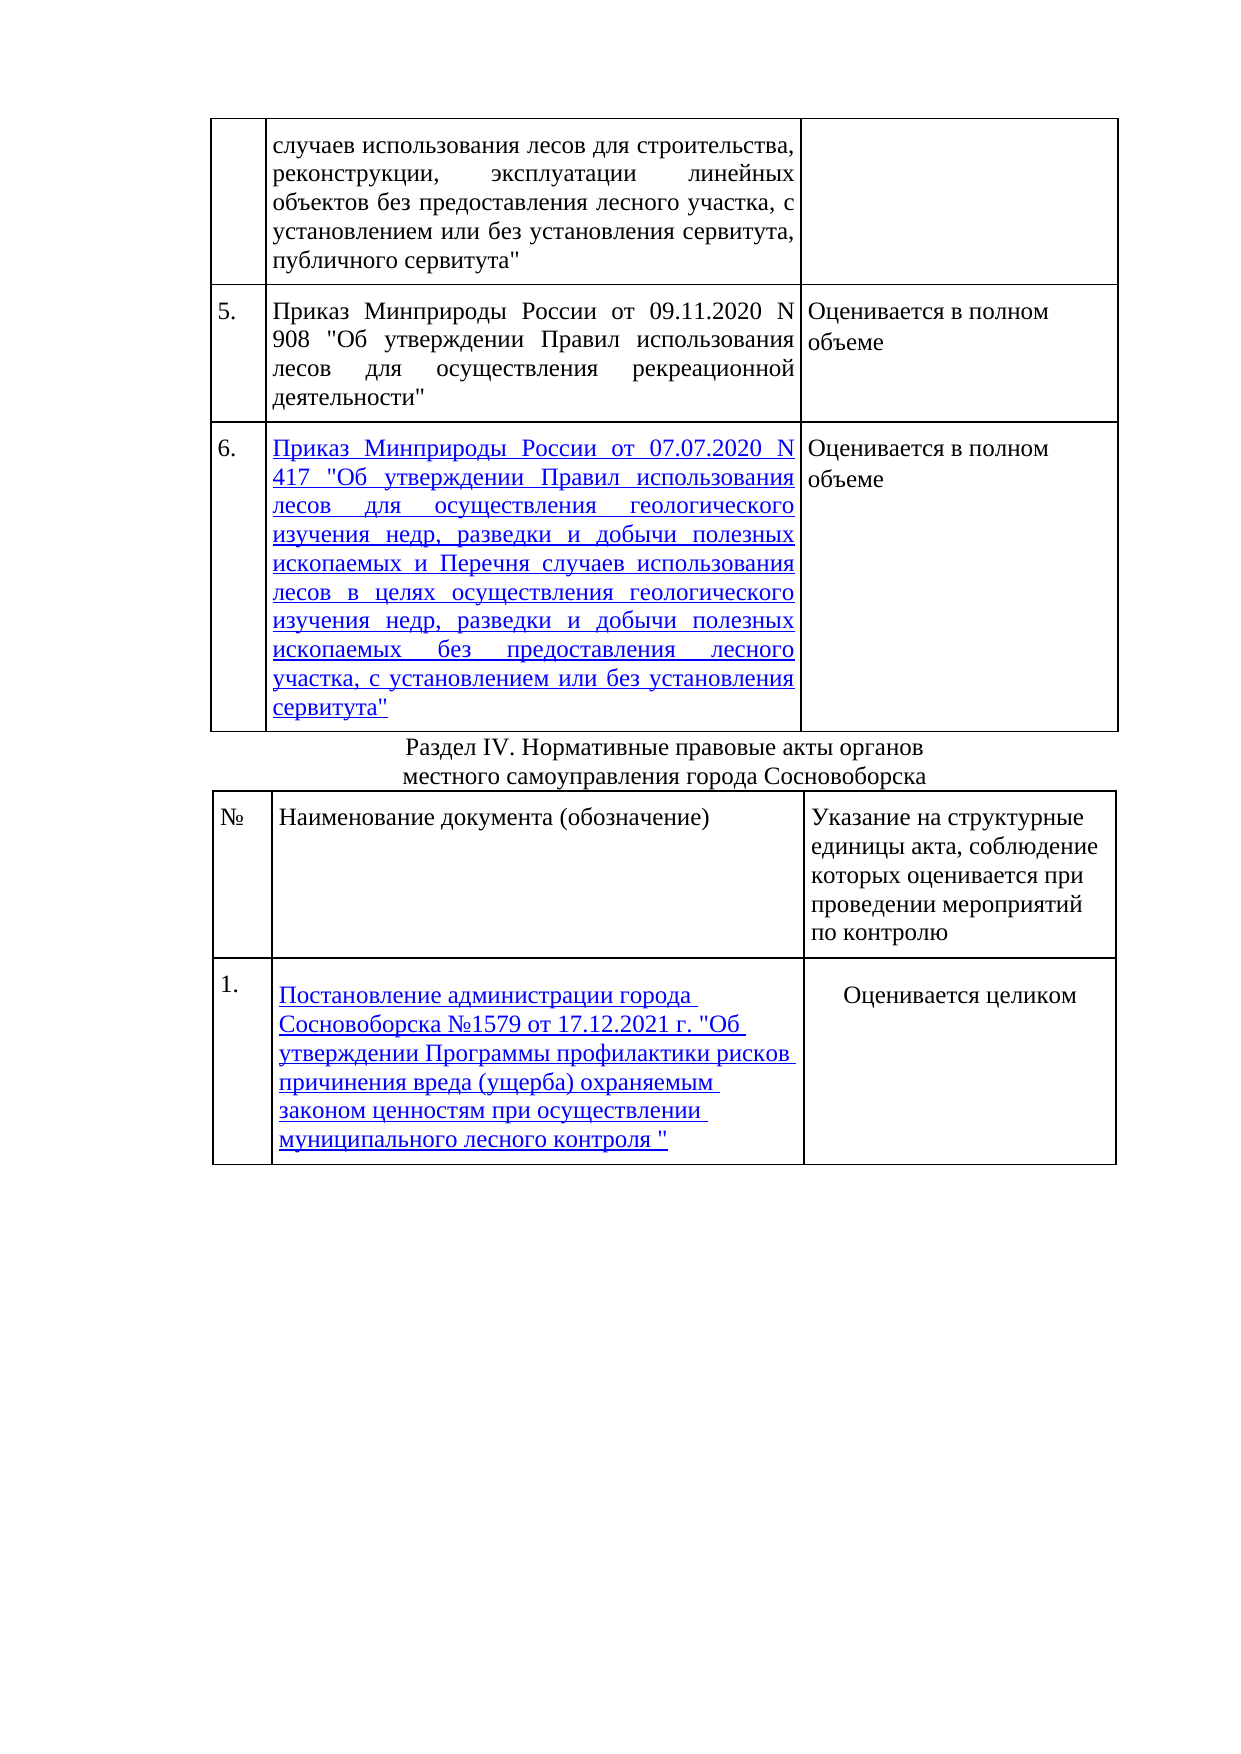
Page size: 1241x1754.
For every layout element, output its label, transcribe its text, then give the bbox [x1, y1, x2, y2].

table_header Указание на структурные единицы акта, соблюдение которых оценивается при проведении мероприятий по контролю [805, 792, 1115, 957]
text Раздел IV. Нормативные правовые акты органов [177, 732, 1152, 761]
table_cell 4. [212, 119, 265, 284]
table_cell Приказ Минприроды России от 07.07.2020 N 417 "Об утверждении Правил использования лесов для осуществления геологического изучения недр, разведки и добычи полезных ископаемых и Перечня случаев использования лесов в целях осуществления геологического изучения недр, разведки и добычи полезных ископаемых без предоставления лесного участка, с установлением или без установления сервитута" [267, 423, 800, 731]
table_cell Приказ Минприроды России от 09.11.2020 N 908 "Об утверждении Правил использования лесов для осуществления рекреационной деятельности" [267, 285, 800, 421]
table_cell Постановление администрации города Сосновоборска №1579 от 17.12.2021 г. "Об утверждении Программы профилактики рисков причинения вреда (ущерба) охраняемым законом ценностям при осуществлении муниципального лесного контроля " [273, 959, 803, 1164]
table_header Наименование документа (обозначение) [273, 792, 803, 957]
table_cell 1. [214, 959, 271, 1164]
table_cell 5. [212, 285, 265, 421]
table_cell Оценивается целиком [805, 959, 1115, 1164]
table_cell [267, 119, 800, 284]
table_cell 6. [212, 423, 265, 731]
table_header № [214, 792, 271, 957]
table_cell Оценивается в полном объеме [802, 423, 1117, 731]
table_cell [802, 119, 1117, 284]
text местного самоуправления города Сосновоборска [177, 761, 1152, 790]
table_cell Оценивается в полном объеме [802, 285, 1117, 421]
